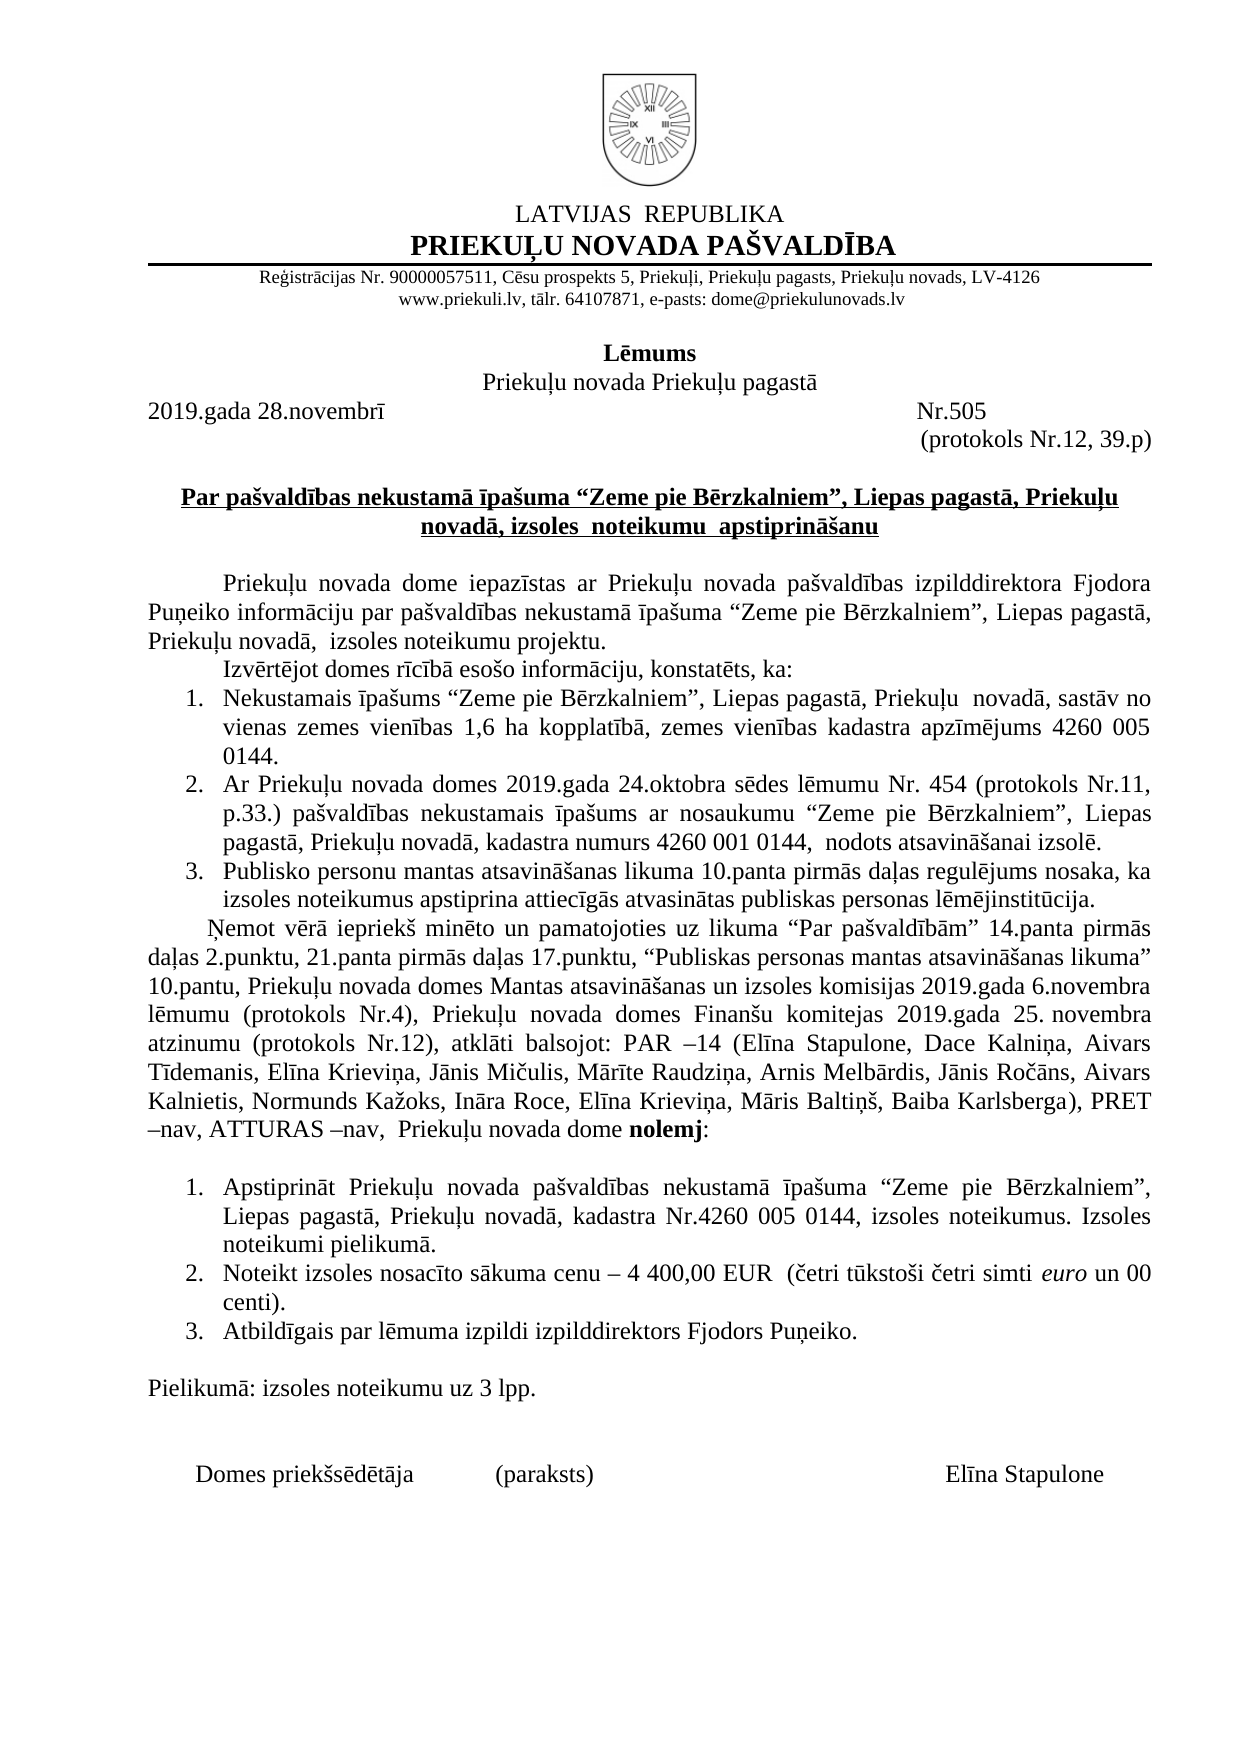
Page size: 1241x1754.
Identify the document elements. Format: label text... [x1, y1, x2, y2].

list Publisko personu mantas atsavināšanas likuma 10.panta pirmās daļas regulējums nosaka, ka izsoles noteikumus apstiprina attiecīgās atvasinātas publiskas personas lēmējinstitūcija. [185, 856, 1152, 913]
text Par pašvaldības nekustamā īpašuma “Zeme pie Bērzkalniem”, Liepas pagastā, Priekuļu novadā, izsoles noteikumu apstiprināšanu [148, 482, 1152, 539]
text (protokols Nr.12, 39.p) [148, 424, 1152, 453]
list Apstiprināt Priekuļu novada pašvaldības nekustamā īpašuma “Zeme pie Bērzkalniem”, Liepas pagastā, Priekuļu novadā, kadastra Nr.4260 005 0144, izsoles noteikumus. Izsoles noteikumi pielikumā. [185, 1172, 1152, 1258]
text www.priekuli.lv, tālr. 64107871, e-pasts: dome@priekulunovads.lv [148, 288, 1152, 309]
text Izvērtējot domes rīcībā esošo informāciju, konstatēts, ka: [148, 654, 1152, 683]
text LATVIJAS REPUBLIKA [148, 199, 1152, 228]
picture [602, 73, 698, 187]
text Pielikumā: izsoles noteikumu uz 3 lpp. [148, 1373, 1152, 1402]
text Priekuļu novada Priekuļu pagastā [148, 367, 1152, 396]
text Ņemot vērā iepriekš minēto un pamatojoties uz likuma “Par pašvaldībām” 14.panta pirmās daļas 2.punktu, 21.panta pirmās daļas 17.punktu, “Publiskas personas mantas atsavināšanas likuma” 10.pantu, Priekuļu novada domes Mantas atsavināšanas un izsoles komisijas 2019.gada 6.novembra lēmumu (protokols Nr.4), Priekuļu novada domes Finanšu komitejas 2019.gada 25. novembra atzinumu (protokols Nr.12), atklāti balsojot: PAR –14 (Elīna Stapulone, Dace Kalniņa, Aivars Tīdemanis, Elīna Krieviņa, Jānis Mičulis, Mārīte Raudziņa, Arnis Melbārdis, Jānis Ročāns, Aivars Kalnietis, Normunds Kažoks, Ināra Roce, Elīna Krieviņa, Māris Baltiņš, Baiba Karlsberga), PRET –nav, ATTURAS –nav, Priekuļu novada dome nolemj: [148, 913, 1152, 1143]
list Atbildīgais par lēmuma izpildi izpilddirektors Fjodors Puņeiko. [185, 1316, 1152, 1344]
list Nekustamais īpašums “Zeme pie Bērzkalniem”, Liepas pagastā, Priekuļu novadā, sastāv no vienas zemes vienības 1,6 ha kopplatībā, zemes vienības kadastra apzīmējums 4260 005 0144. [185, 683, 1152, 769]
text PRIEKUĻU NOVADA PAŠVALDĪBA [148, 228, 1152, 263]
text Domes priekšsēdētāja (paraksts) Elīna Stapulone [148, 1459, 1152, 1488]
text 2019.gada 28.novembrī Nr.505 [148, 396, 1152, 424]
list Noteikt izsoles nosacīto sākuma cenu – 4 400,00 EUR (četri tūkstoši četri simti euro un 00 centi). [185, 1258, 1152, 1316]
text Lēmums [148, 338, 1152, 367]
list Ar Priekuļu novada domes 2019.gada 24.oktobra sēdes lēmumu Nr. 454 (protokols Nr.11, p.33.) pašvaldības nekustamais īpašums ar nosaukumu “Zeme pie Bērzkalniem”, Liepas pagastā, Priekuļu novadā, kadastra numurs 4260 001 0144, nodots atsavināšanai izsolē. [185, 769, 1152, 856]
text Reģistrācijas Nr. 90000057511, Cēsu prospekts 5, Priekuļi, Priekuļu pagasts, Priekuļu novads, LV-4126 [148, 266, 1152, 288]
text Priekuļu novada dome iepazīstas ar Priekuļu novada pašvaldības izpilddirektora Fjodora Puņeiko informāciju par pašvaldības nekustamā īpašuma “Zeme pie Bērzkalniem”, Liepas pagastā, Priekuļu novadā, izsoles noteikumu projektu. [148, 568, 1152, 654]
